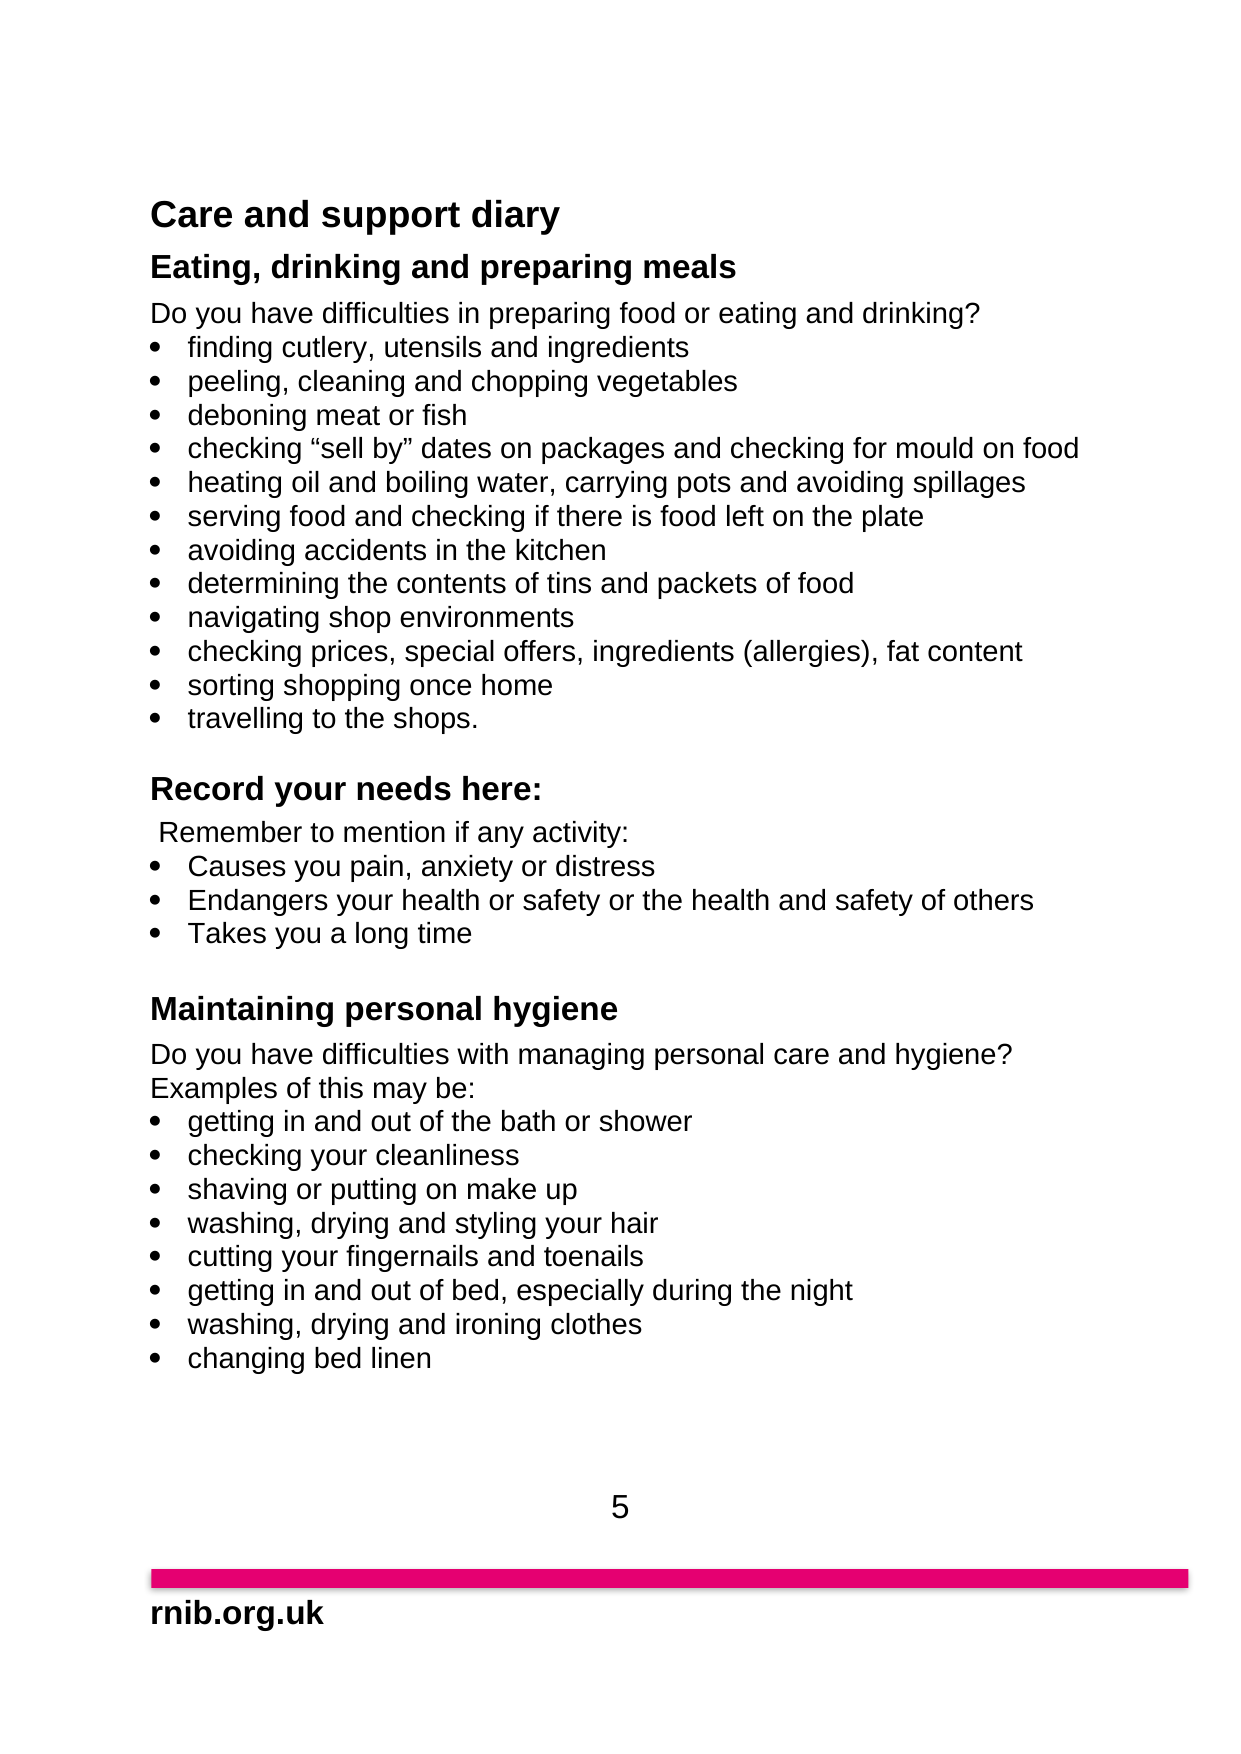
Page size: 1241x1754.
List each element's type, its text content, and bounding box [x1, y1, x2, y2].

list navigating shop environments [150, 600, 1090, 634]
list finding cutlery, utensils and ingredients [150, 330, 1090, 364]
list heating oil and boiling water, carrying pots and avoiding spillages [150, 465, 1090, 499]
subtitle Record your needs here: [150, 768, 1090, 807]
subtitle Maintaining personal hygiene [150, 988, 1090, 1027]
list Endangers your health or safety or the health and safety of others [150, 883, 1090, 916]
list Takes you a long time [150, 916, 1090, 950]
list checking your cleanliness [150, 1138, 1090, 1172]
list determining the contents of tins and packets of food [150, 566, 1090, 600]
list changing bed linen [150, 1341, 1090, 1374]
list getting in and out of bed, especially during the night [150, 1273, 1090, 1307]
list travelling to the shops. [150, 701, 1090, 735]
list washing, drying and styling your hair [150, 1206, 1090, 1239]
list peeling, cleaning and chopping vegetables [150, 364, 1090, 397]
list checking “sell by” dates on packages and checking for mould on food [150, 431, 1090, 465]
list Causes you pain, anxiety or distress [150, 849, 1090, 883]
text Do you have difficulties with managing personal care and hygiene? Examples of this may be: [150, 1037, 1090, 1104]
text Remember to mention if any activity: [150, 815, 1090, 849]
list getting in and out of the bath or shower [150, 1104, 1090, 1138]
list sorting shopping once home [150, 667, 1090, 701]
list avoiding accidents in the kitchen [150, 532, 1090, 566]
subtitle Eating, drinking and preparing meals [150, 248, 1090, 286]
list serving food and checking if there is food left on the plate [150, 499, 1090, 532]
list cutting your fingernails and toenails [150, 1239, 1090, 1273]
list deboning meat or fish [150, 397, 1090, 431]
text Do you have difficulties in preparing food or eating and drinking? [150, 296, 1090, 330]
list shaving or putting on make up [150, 1172, 1090, 1206]
list washing, drying and ironing clothes [150, 1307, 1090, 1341]
subtitle Care and support diary [150, 192, 1090, 235]
list checking prices, special offers, ingredients (allergies), fat content [150, 634, 1090, 667]
